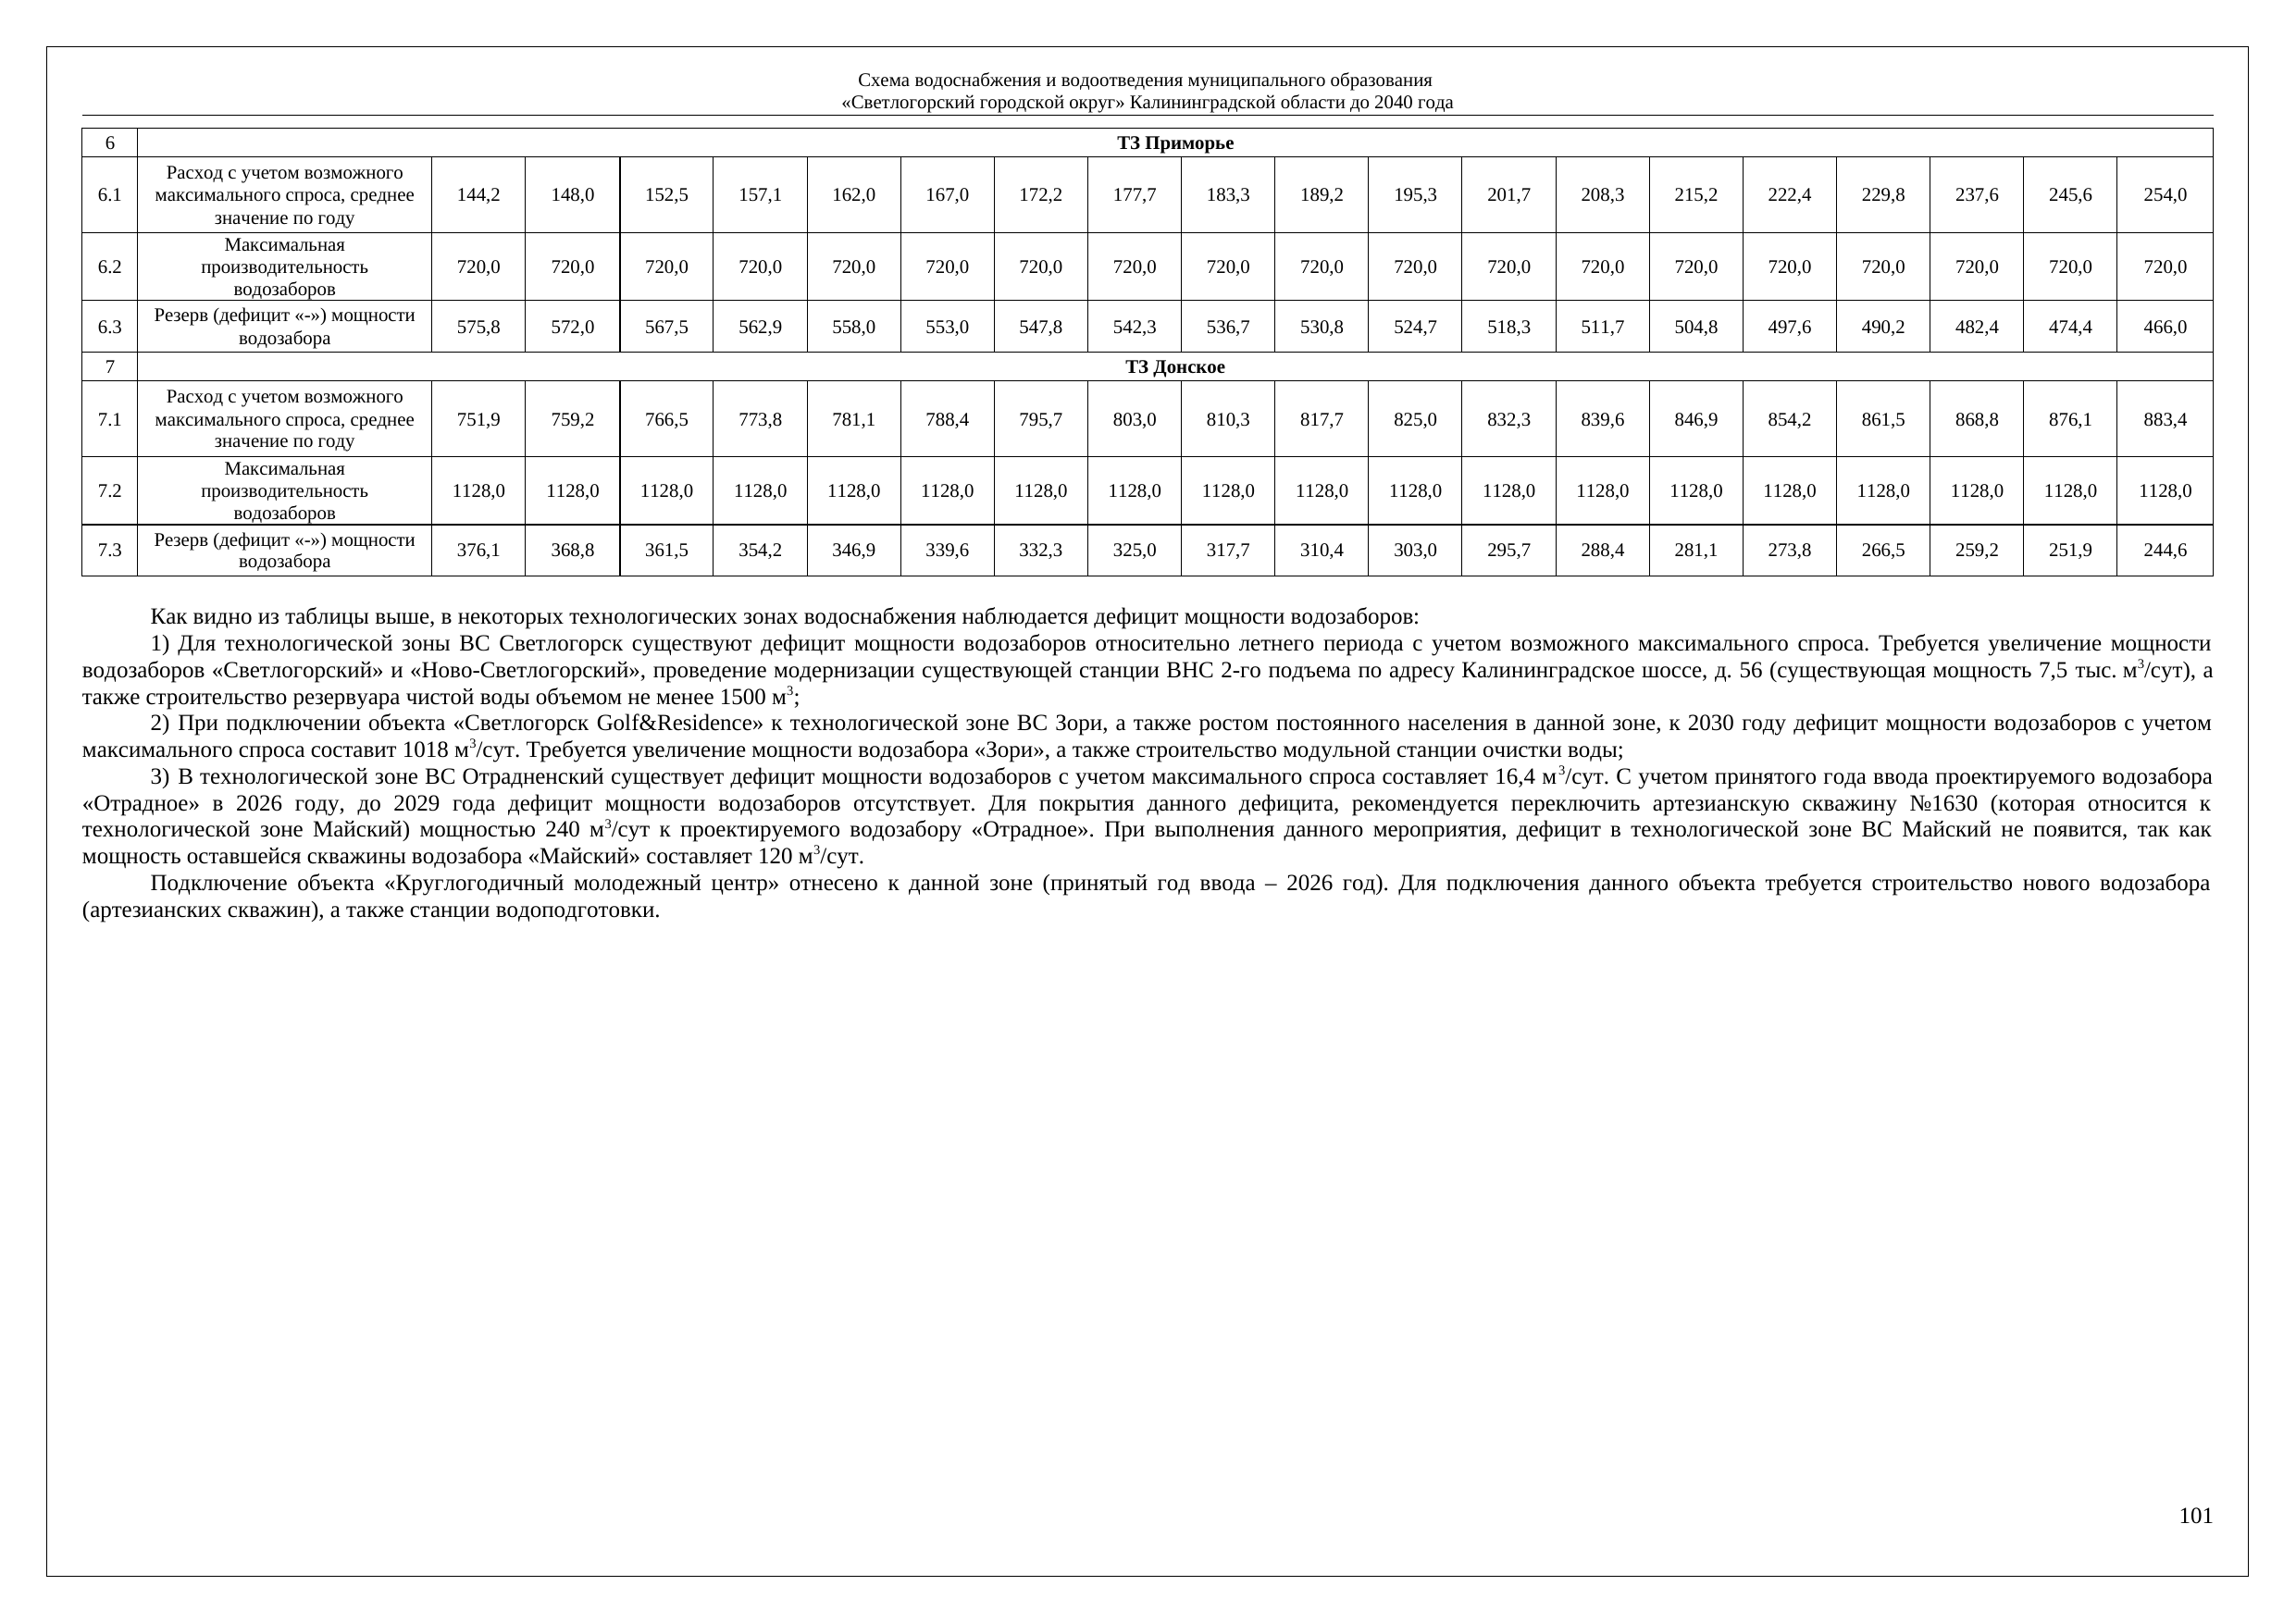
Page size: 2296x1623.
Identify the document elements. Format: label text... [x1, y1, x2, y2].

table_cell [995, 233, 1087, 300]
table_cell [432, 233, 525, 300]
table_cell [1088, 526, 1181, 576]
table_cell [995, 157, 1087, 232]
list При подключении объекта «Светлогорск Golf&Residence» к технологической зоне ВС Зори, а также ростом постоянного населения в данной зоне, к 2030 году дефицит мощности водозаборов с учетом максимального спроса составит 1018 м3/сут. Требуется увеличение мощности водозабора «Зори», а также строительство модульной станции очистки воды; [82, 709, 2214, 762]
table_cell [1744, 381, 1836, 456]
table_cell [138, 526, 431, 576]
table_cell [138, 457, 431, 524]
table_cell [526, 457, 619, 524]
list Подключение объекта «Круглогодичный молодежный центр» отнесено к данной зоне (принятый год ввода – 2026 год). Для подключения данного объекта требуется строительство нового водозабора (артезианских скважин), а также станции водоподготовки. [82, 869, 2214, 922]
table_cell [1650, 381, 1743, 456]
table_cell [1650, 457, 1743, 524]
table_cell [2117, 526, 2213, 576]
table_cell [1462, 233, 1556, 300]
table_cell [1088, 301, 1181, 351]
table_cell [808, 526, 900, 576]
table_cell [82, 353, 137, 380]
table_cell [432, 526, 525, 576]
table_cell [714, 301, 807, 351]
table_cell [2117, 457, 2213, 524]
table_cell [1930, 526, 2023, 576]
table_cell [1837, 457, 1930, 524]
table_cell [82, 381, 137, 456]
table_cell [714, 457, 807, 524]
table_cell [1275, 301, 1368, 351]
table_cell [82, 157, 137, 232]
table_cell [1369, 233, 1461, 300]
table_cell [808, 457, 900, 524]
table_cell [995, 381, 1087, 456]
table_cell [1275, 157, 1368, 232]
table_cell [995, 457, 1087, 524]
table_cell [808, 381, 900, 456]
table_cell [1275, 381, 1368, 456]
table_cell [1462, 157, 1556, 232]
text Как видно из таблицы выше, в некоторых технологических зонах водоснабжения наблюдается дефицит мощности водозаборов: [82, 602, 2214, 629]
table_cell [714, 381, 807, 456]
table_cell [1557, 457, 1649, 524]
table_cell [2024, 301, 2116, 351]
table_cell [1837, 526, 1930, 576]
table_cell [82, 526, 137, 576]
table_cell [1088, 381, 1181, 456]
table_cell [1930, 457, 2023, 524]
list В технологической зоне ВС Отрадненский существует дефицит мощности водозаборов с учетом максимального спроса составляет 16,4 м3/сут. С учетом принятого года ввода проектируемого водозабора «Отрадное» в 2026 году, до 2029 года дефицит мощности водозаборов отсутствует. Для покрытия данного дефицита, рекомендуется переключить артезианскую скважину №1630 (которая относится к технологической зоне Майский) мощностью 240 м3/сут к проектируемого водозабору «Отрадное». При выполнения данного мероприятия, дефицит в технологической зоне ВС Майский не появится, так как мощность оставшейся скважины водозабора «Майский» составляет 120 м3/сут. [82, 762, 2214, 869]
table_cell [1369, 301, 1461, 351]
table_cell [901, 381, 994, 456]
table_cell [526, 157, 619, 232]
list Для технологической зоны ВС Светлогорск существуют дефицит мощности водозаборов относительно летнего периода с учетом возможного максимального спроса. Требуется увеличение мощности водозаборов «Светлогорский» и «Ново-Светлогорский», проведение модернизации существующей станции ВНС 2-го подъема по адресу Калининградское шоссе, д. 56 (существующая мощность 7,5 тыс. м3/сут), а также строительство резервуара чистой воды объемом не менее 1500 м3; [82, 629, 2214, 709]
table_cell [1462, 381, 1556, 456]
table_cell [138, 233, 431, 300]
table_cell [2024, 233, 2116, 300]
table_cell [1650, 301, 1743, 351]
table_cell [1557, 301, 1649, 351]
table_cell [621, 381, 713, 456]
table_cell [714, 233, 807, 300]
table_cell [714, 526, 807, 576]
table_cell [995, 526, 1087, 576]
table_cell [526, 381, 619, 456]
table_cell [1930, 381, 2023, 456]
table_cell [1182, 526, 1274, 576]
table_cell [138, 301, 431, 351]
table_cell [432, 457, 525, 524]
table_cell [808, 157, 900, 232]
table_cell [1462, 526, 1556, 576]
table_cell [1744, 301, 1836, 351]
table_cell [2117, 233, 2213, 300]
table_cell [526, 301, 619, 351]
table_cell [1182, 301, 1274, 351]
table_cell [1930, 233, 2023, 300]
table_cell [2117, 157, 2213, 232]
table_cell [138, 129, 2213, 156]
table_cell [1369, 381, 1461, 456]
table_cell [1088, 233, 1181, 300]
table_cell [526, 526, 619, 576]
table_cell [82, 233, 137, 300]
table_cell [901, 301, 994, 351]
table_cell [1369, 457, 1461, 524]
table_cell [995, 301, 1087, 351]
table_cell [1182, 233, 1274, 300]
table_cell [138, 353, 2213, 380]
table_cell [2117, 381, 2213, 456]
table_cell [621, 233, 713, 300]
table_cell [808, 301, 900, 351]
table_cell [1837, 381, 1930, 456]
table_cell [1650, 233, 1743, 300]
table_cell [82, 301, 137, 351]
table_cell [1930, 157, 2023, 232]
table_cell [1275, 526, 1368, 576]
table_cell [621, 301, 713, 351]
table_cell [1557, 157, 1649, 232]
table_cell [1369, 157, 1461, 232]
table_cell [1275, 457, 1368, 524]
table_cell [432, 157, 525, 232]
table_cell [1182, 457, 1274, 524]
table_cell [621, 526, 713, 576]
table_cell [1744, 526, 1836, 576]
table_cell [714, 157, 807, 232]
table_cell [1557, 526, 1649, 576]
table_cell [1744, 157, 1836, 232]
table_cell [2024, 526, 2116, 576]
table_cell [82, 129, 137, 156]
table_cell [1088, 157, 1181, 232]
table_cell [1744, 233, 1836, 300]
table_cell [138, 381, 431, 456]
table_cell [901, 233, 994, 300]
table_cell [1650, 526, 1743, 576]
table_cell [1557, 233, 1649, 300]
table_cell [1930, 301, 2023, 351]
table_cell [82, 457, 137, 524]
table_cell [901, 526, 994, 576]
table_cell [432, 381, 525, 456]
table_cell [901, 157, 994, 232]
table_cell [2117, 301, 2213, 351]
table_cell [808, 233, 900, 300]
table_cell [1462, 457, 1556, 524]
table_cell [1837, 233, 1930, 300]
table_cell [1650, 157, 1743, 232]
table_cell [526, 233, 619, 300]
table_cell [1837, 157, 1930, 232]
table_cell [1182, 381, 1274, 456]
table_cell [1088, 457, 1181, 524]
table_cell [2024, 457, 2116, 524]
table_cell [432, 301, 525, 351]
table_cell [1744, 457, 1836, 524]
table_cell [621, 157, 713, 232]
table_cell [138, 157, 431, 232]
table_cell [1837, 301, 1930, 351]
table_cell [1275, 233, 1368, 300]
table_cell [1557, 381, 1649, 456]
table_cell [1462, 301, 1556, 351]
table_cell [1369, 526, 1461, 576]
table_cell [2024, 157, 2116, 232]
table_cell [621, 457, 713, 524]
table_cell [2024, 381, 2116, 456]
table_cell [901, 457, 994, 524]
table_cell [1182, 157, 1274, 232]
